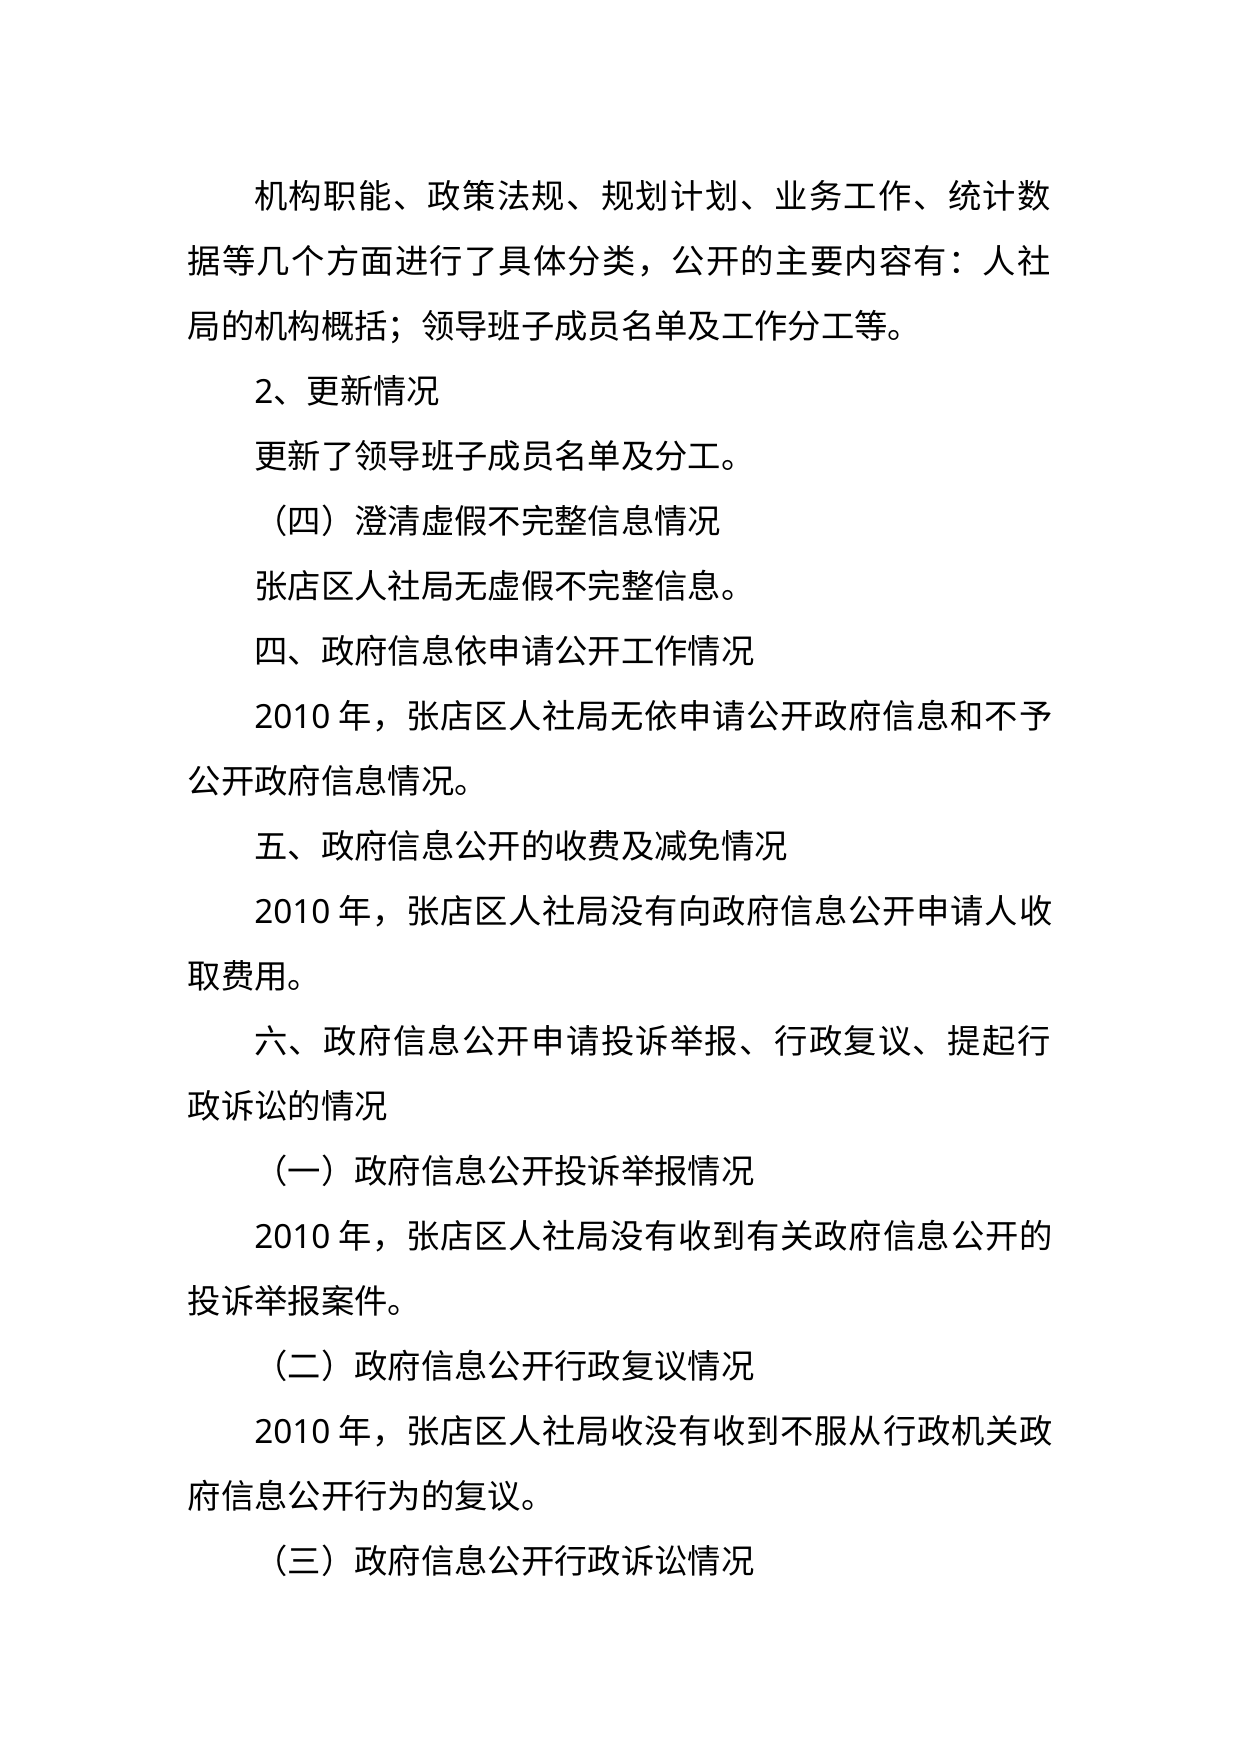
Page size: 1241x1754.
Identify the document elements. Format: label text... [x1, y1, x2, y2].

text 2010年，张店区人社局收没有收到不服从行政机关政府信息公开行为的复议。 [187, 1397, 1053, 1527]
text （二）政府信息公开行政复议情况 [187, 1332, 1053, 1397]
text 张店区人社局无虚假不完整信息。 [187, 552, 1053, 617]
text 更新了领导班子成员名单及分工。 [187, 422, 1053, 487]
text 四、政府信息依申请公开工作情况 [187, 617, 1053, 682]
text （三）政府信息公开行政诉讼情况 [187, 1527, 1053, 1592]
text 2010年，张店区人社局无依申请公开政府信息和不予公开政府信息情况。 [187, 682, 1053, 812]
text （一）政府信息公开投诉举报情况 [187, 1137, 1053, 1202]
text 五、政府信息公开的收费及减免情况 [187, 812, 1053, 877]
text （四）澄清虚假不完整信息情况 [187, 487, 1053, 552]
text 机构职能、政策法规、规划计划、业务工作、统计数据等几个方面进行了具体分类，公开的主要内容有：人社局的机构概括；领导班子成员名单及工作分工等。 [187, 162, 1053, 357]
text 2010年，张店区人社局没有收到有关政府信息公开的投诉举报案件。 [187, 1202, 1053, 1332]
text 2、更新情况 [187, 357, 1053, 422]
text 六、政府信息公开申请投诉举报、行政复议、提起行政诉讼的情况 [187, 1007, 1053, 1137]
text 2010年，张店区人社局没有向政府信息公开申请人收取费用。 [187, 877, 1053, 1007]
